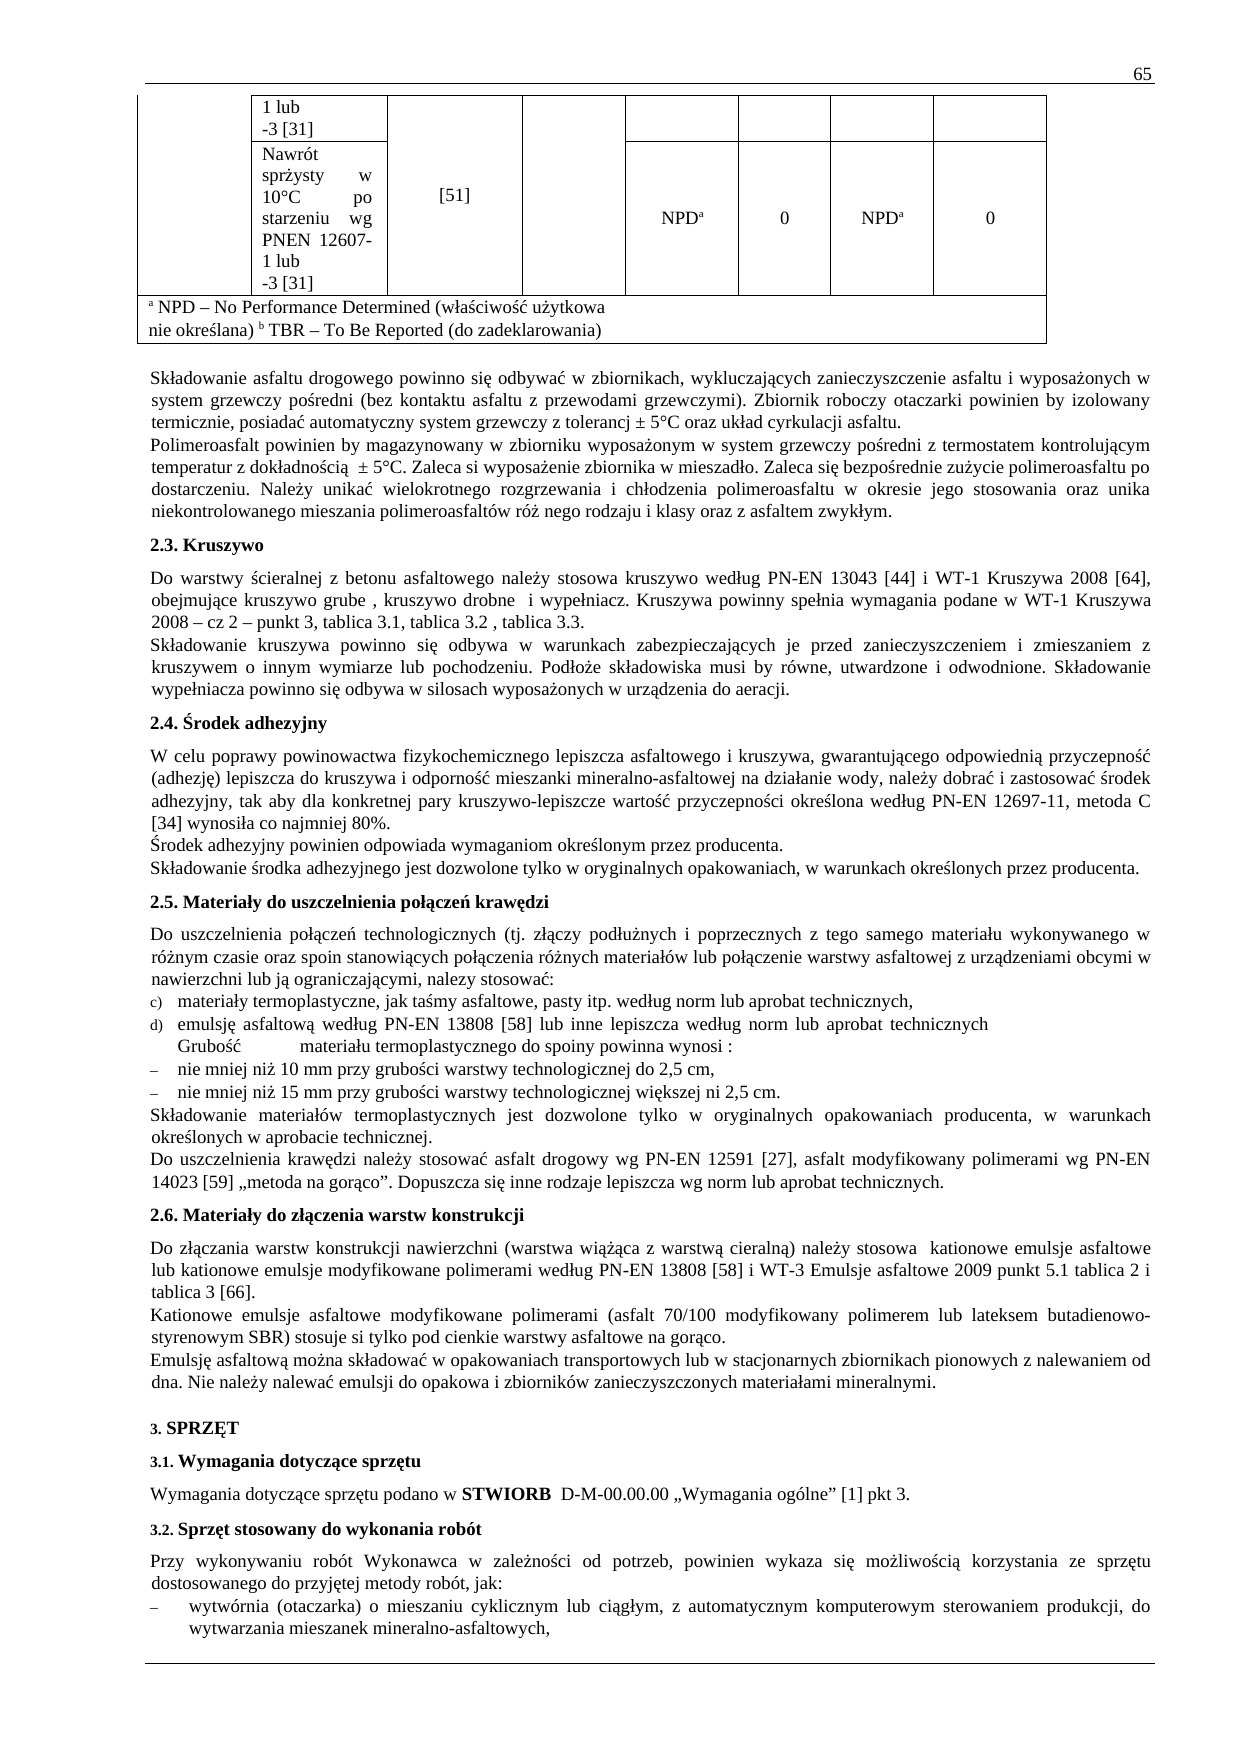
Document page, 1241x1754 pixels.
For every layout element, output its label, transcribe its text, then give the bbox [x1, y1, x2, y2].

text Do uszczelnienia połączeń technologicznych (tj. złączy podłużnych i poprzecznych z tego samego materiału wykonywanego w różnym czasie oraz spoin stanowiących połączenia różnych materiałów lub połączenie warstwy asfaltowej z urządzeniami obcymi w nawierzchni lub ją ograniczającymi, nalezy stosować: [150, 923, 1152, 989]
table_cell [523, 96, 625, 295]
list wytwórnia (otaczarka) o mieszaniu cyklicznym lub ciągłym, z automatycznym komputerowym sterowaniem produkcji, do wytwarzania mieszanek mineralno-asfaltowych, [150, 1595, 1152, 1638]
list nie mniej niż 15 mm przy grubości warstwy technologicznej większej ni 2,5 cm. [150, 1081, 1152, 1102]
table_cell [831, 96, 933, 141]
text Do warstwy ścieralnej z betonu asfaltowego należy stosowa kruszywo według PN-EN 13043 [44] i WT-1 Kruszywa 2008 [64], obejmujące kruszywo grube , kruszywo drobne i wypełniacz. Kruszywa powinny spełnia wymagania podane w WT-1 Kruszywa 2008 – cz 2 – punkt 3, tablica 3.1, tablica 3.2 , tablica 3.3. [150, 567, 1152, 633]
text 2.4. Środek adhezyjny [150, 712, 1015, 734]
text Wymagania dotyczące sprzętu podano w STWIORB D-M-00.00.00 „Wymagania ogólne” [1] pkt 3. [150, 1483, 1152, 1504]
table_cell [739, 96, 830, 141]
text Przy wykonywaniu robót Wykonawca w zależności od potrzeb, powinien wykaza się możliwością korzystania ze sprzętu dostosowanego do przyjętej metody robót, jak: [150, 1550, 1152, 1594]
text Polimeroasfalt powinien by magazynowany w zbiorniku wyposażonym w system grzewczy pośredni z termostatem kontrolującym temperatur z dokładnością ± 5°C. Zaleca si wyposażenie zbiornika w mieszadło. Zaleca się bezpośrednie zużycie polimeroasfaltu po dostarczeniu. Należy unikać wielokrotnego rozgrzewania i chłodzenia polimeroasfaltu w okresie jego stosowania oraz unika niekontrolowanego mieszania polimeroasfaltów róż nego rodzaju i klasy oraz z asfaltem zwykłym. [150, 434, 1152, 522]
text Środek adhezyjny powinien odpowiada wymaganiom określonym przez producenta. [150, 834, 1152, 856]
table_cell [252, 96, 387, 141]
text Składowanie materiałów termoplastycznych jest dozwolone tylko w oryginalnych opakowaniach producenta, w warunkach określonych w aprobacie technicznej. [150, 1103, 1152, 1147]
list SPRZĘT [150, 1417, 1015, 1438]
text W celu poprawy powinowactwa fizykochemicznego lepiszcza asfaltowego i kruszywa, gwarantującego odpowiednią przyczepność (adhezję) lepiszcza do kruszywa i odporność mieszanki mineralno-asfaltowej na działanie wody, należy dobrać i zastosować środek adhezyjny, tak aby dla konkretnej pary kruszywo-lepiszcze wartość przyczepności określona według PN-EN 12697-11, metoda C [34] wynosiła co najmniej 80%. [150, 745, 1152, 833]
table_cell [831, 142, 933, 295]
text Do złączania warstw konstrukcji nawierzchni (warstwa wiążąca z warstwą cieralną) należy stosowa kationowe emulsje asfaltowe lub kationowe emulsje modyfikowane polimerami według PN-EN 13808 [58] i WT-3 Emulsje asfaltowe 2009 punkt 5.1 tablica 2 i tablica 3 [66]. [150, 1237, 1152, 1303]
text Składowanie kruszywa powinno się odbywa w warunkach zabezpieczających je przed zanieczyszczeniem i zmieszaniem z kruszywem o innym wymiarze lub pochodzeniu. Podłoże składowiska musi by równe, utwardzone i odwodnione. Składowanie wypełniacza powinno się odbywa w silosach wyposażonych w urządzenia do aeracji. [150, 634, 1152, 700]
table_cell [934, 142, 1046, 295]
list materiały termoplastyczne, jak taśmy asfaltowe, pasty itp. według norm lub aprobat technicznych, [150, 990, 990, 1012]
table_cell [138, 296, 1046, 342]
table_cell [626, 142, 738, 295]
list Sprzęt stosowany do wykonania robót [150, 1517, 1015, 1539]
text Składowanie asfaltu drogowego powinno się odbywać w zbiornikach, wykluczających zanieczyszczenie asfaltu i wyposażonych w system grzewczy pośredni (bez kontaktu asfaltu z przewodami grzewczymi). Zbiornik roboczy otaczarki powinien by izolowany termicznie, posiadać automatyczny system grzewczy z tolerancj ± 5°C oraz układ cyrkulacji asfaltu. [150, 367, 1152, 433]
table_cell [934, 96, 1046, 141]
text 2.6. Materiały do złączenia warstw konstrukcji [150, 1204, 1015, 1226]
text Emulsję asfaltową można składować w opakowaniach transportowych lub w stacjonarnych zbiornikach pionowych z nalewaniem od dna. Nie należy nalewać emulsji do opakowa i zbiorników zanieczyszczonych materiałami mineralnymi. [150, 1349, 1152, 1393]
text 2.3. Kruszywo [150, 534, 1015, 556]
text 2.5. Materiały do uszczelnienia połączeń krawędzi [150, 891, 1015, 912]
list emulsję asfaltową według PN-EN 13808 [58] lub inne lepiszcza według norm lub aprobat technicznych Grubość materiału termoplastycznego do spoiny powinna wynosi : [150, 1013, 990, 1057]
text Do uszczelnienia krawędzi należy stosować asfalt drogowy wg PN-EN 12591 [27], asfalt modyfikowany polimerami wg PN-EN 14023 [59] „metoda na gorąco”. Dopuszcza się inne rodzaje lepiszcza wg norm lub aprobat technicznych. [150, 1148, 1152, 1192]
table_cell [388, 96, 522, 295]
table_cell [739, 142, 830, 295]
list nie mniej niż 10 mm przy grubości warstwy technologicznej do 2,5 cm, [150, 1058, 1152, 1079]
text Składowanie środka adhezyjnego jest dozwolone tylko w oryginalnych opakowaniach, w warunkach określonych przez producenta. [150, 857, 1152, 879]
text Kationowe emulsje asfaltowe modyfikowane polimerami (asfalt 70/100 modyfikowany polimerem lub lateksem butadienowo-styrenowym SBR) stosuje si tylko pod cienkie warstwy asfaltowe na gorąco. [150, 1304, 1152, 1348]
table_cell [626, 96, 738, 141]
list Wymagania dotyczące sprzętu [150, 1449, 1015, 1471]
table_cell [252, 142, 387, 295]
